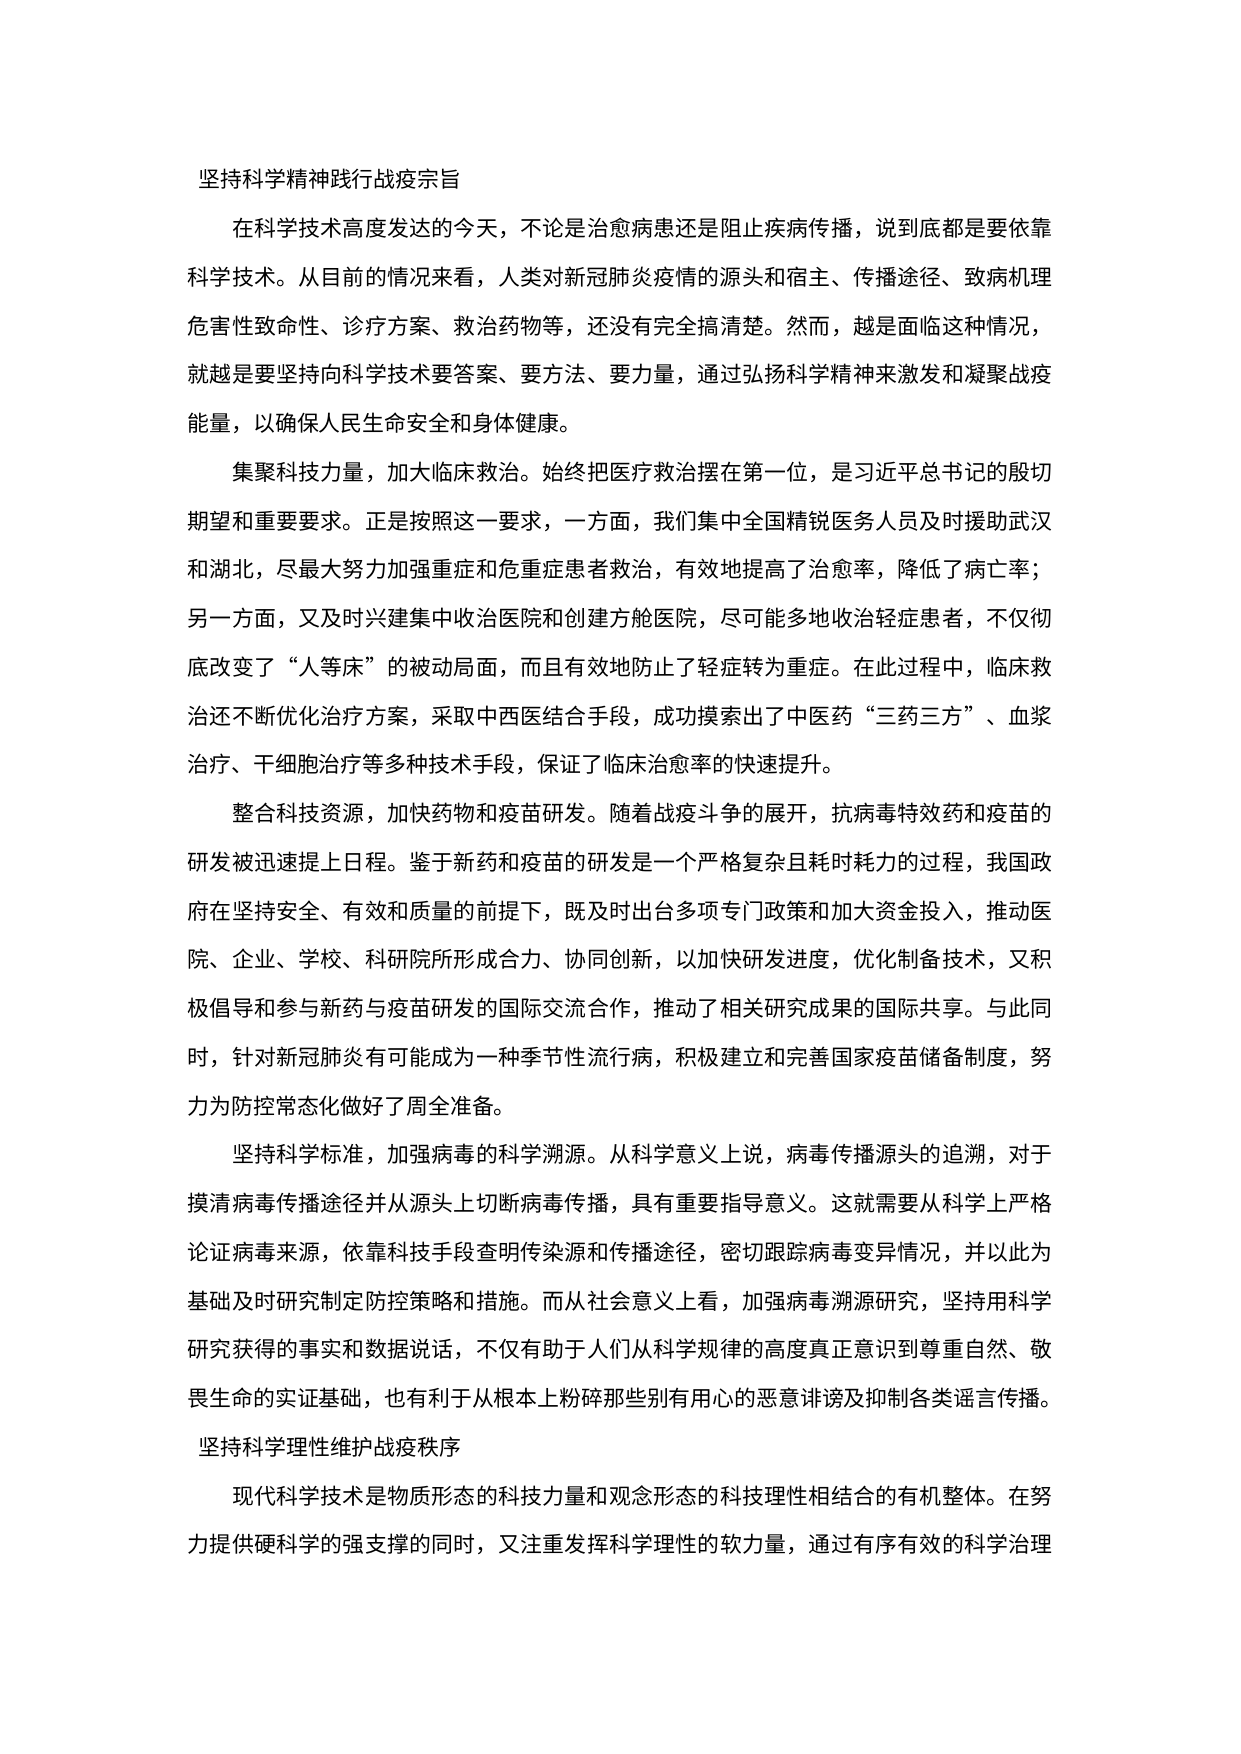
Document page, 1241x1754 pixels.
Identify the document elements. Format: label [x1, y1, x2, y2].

text [187, 162, 1053, 1559]
